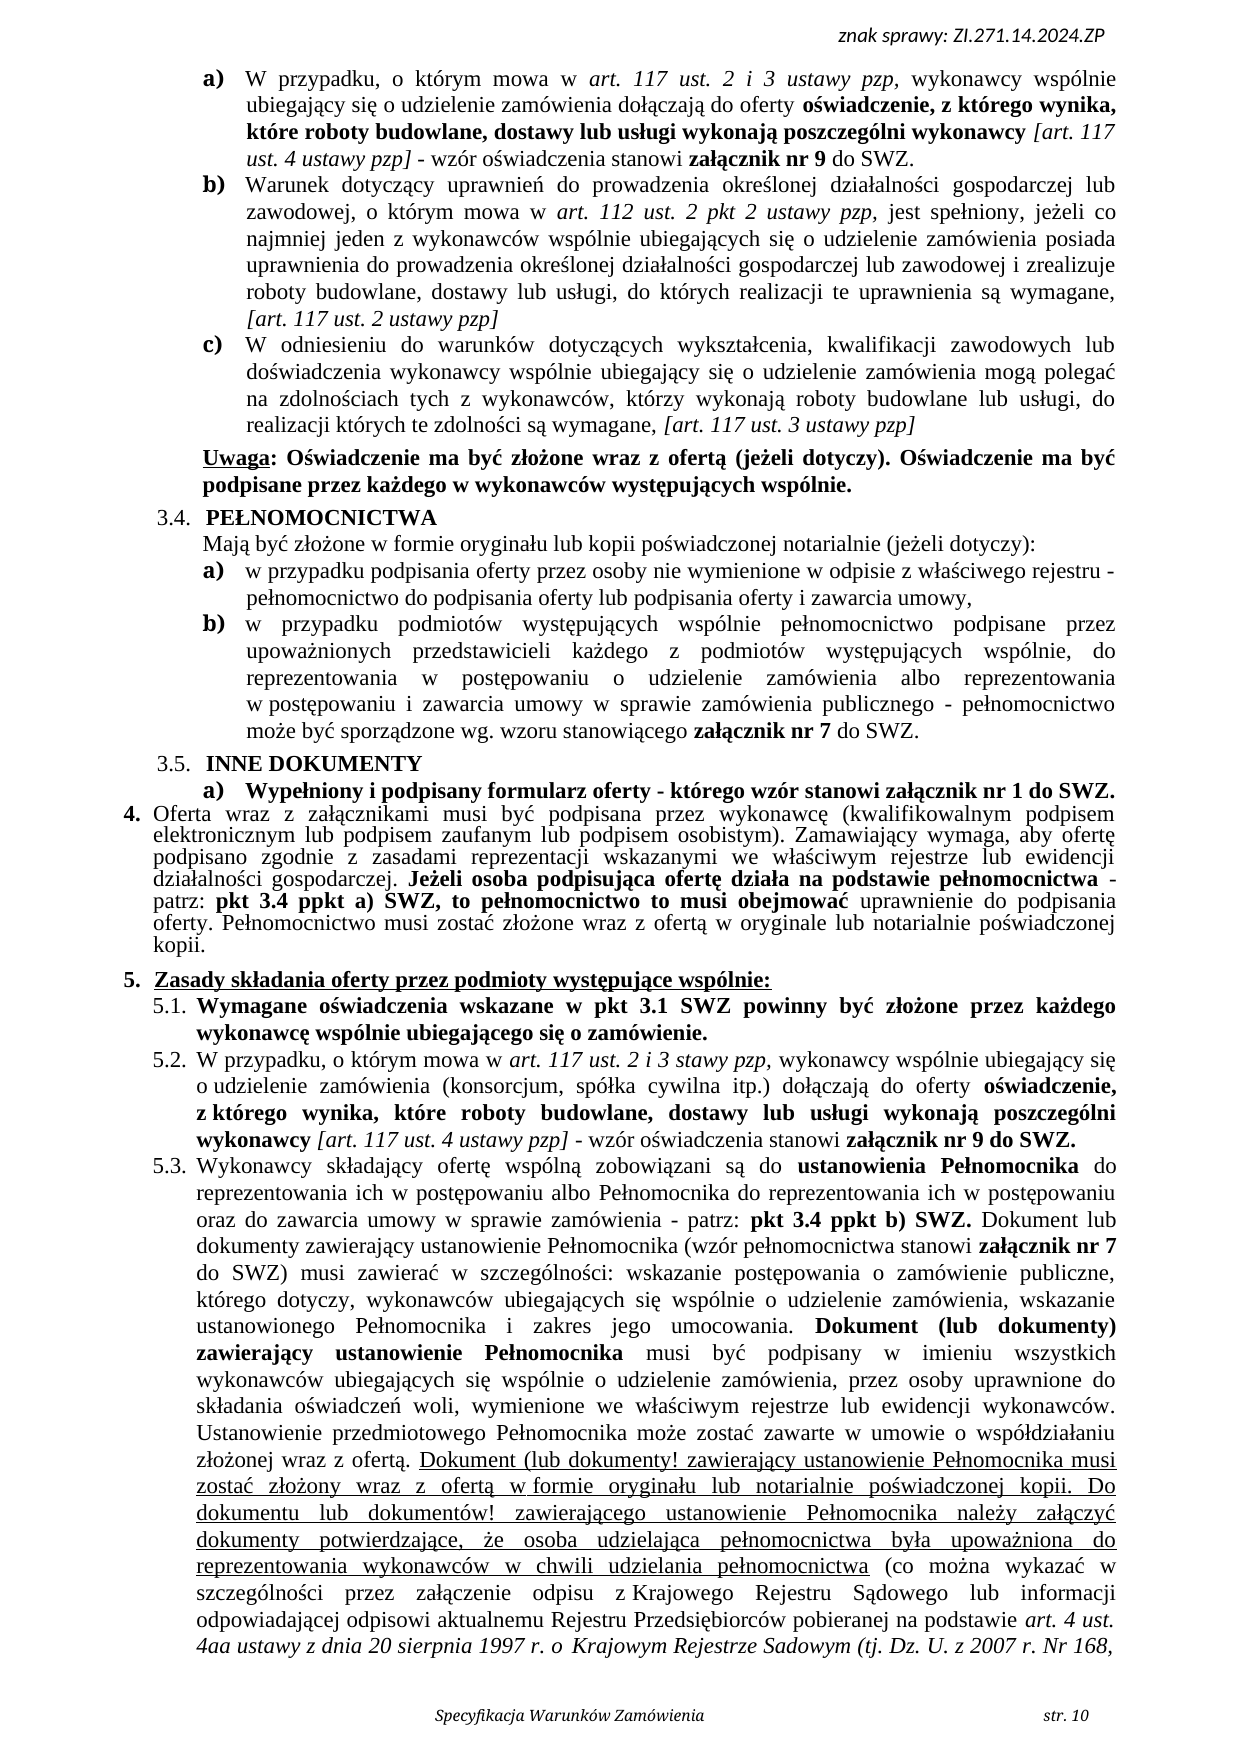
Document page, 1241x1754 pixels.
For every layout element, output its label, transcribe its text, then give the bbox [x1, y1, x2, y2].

list Oferta wraz z załącznikami musi być podpisana przez wykonawcę (kwalifikowalnym podpisem elektronicznym lub podpisem zaufanym lub podpisem osobistym). Zamawiający wymaga, aby ofertę podpisano zgodnie z zasadami reprezentacji wskazanymi we właściwym rejestrze lub ewidencji działalności gospodarczej. Jeżeli osoba podpisująca ofertę działa na podstawie pełnomocnictwa - patrz: pkt 3.4 ppkt a) SWZ, to pełnomocnictwo to musi obejmować uprawnienie do podpisania oferty. Pełnomocnictwo musi zostać złożone wraz z ofertą w oryginale lub notarialnie poświadczonej kopii. [123, 803, 1117, 957]
list Wymagane oświadczenia wskazane w pkt 3.1 SWZ powinny być złożone przez każdego wykonawcę wspólnie ubiegającego się o zamówienie. [152, 992, 1117, 1046]
text Uwaga: Oświadczenie ma być złożone wraz z ofertą (jeżeli dotyczy). Oświadczenie ma być podpisane przez każdego w wykonawców występujących wspólnie. [202, 444, 1117, 498]
list INNE DOKUMENTY [157, 750, 1117, 777]
list PEŁNOMOCNICTWA [157, 504, 1117, 531]
list W przypadku, o którym mowa w art. 117 ust. 2 i 3 ustawy pzp, wykonawcy wspólnie ubiegający się o udzielenie zamówienia dołączają do oferty oświadczenie, z którego wynika, które roboty budowlane, dostawy lub usługi wykonają poszczególni wykonawcy [art. 117 ust. 4 ustawy pzp] - wzór oświadczenia stanowi załącznik nr 9 do SWZ. [202, 65, 1117, 171]
list Zasady składania oferty przez podmioty występujące wspólnie: [123, 966, 1117, 992]
list W przypadku, o którym mowa w art. 117 ust. 2 i 3 stawy pzp, wykonawcy wspólnie ubiegający się o udzielenie zamówienia (konsorcjum, spółka cywilna itp.) dołączają do oferty oświadczenie, z którego wynika, które roboty budowlane, dostawy lub usługi wykonają poszczególni wykonawcy [art. 117 ust. 4 ustawy pzp] - wzór oświadczenia stanowi załącznik nr 9 do SWZ. [152, 1046, 1117, 1152]
list w przypadku podpisania oferty przez osoby nie wymienione w odpisie z właściwego rejestru - pełnomocnictwo do podpisania oferty lub podpisania oferty i zawarcia umowy, [202, 557, 1117, 611]
list Warunek dotyczący uprawnień do prowadzenia określonej działalności gospodarczej lub zawodowej, o którym mowa w art. 112 ust. 2 pkt 2 ustawy pzp, jest spełniony, jeżeli co najmniej jeden z wykonawców wspólnie ubiegających się o udzielenie zamówienia posiada uprawnienia do prowadzenia określonej działalności gospodarczej lub zawodowej i zrealizuje roboty budowlane, dostawy lub usługi, do których realizacji te uprawnienia są wymagane, [art. 117 ust. 2 ustawy pzp] [202, 171, 1117, 331]
list Wypełniony i podpisany formularz oferty - którego wzór stanowi załącznik nr 1 do SWZ. [202, 777, 1117, 803]
list w przypadku podmiotów występujących wspólnie pełnomocnictwo podpisane przez upoważnionych przedstawicieli każdego z podmiotów występujących wspólnie, do reprezentowania w postępowaniu o udzielenie zamówienia albo reprezentowania w postępowaniu i zawarcia umowy w sprawie zamówienia publicznego - pełnomocnictwo może być sporządzone wg. wzoru stanowiącego załącznik nr 7 do SWZ. [202, 611, 1117, 744]
list W odniesieniu do warunków dotyczących wykształcenia, kwalifikacji zawodowych lub doświadczenia wykonawcy wspólnie ubiegający się o udzielenie zamówienia mogą polegać na zdolnościach tych z wykonawców, którzy wykonają roboty budowlane lub usługi, do realizacji których te zdolności są wymagane, [art. 117 ust. 3 ustawy pzp] [202, 331, 1117, 438]
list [152, 1152, 1117, 1659]
text Mają być złożone w formie oryginału lub kopii poświadczonej notarialnie (jeżeli dotyczy): [202, 531, 1117, 557]
